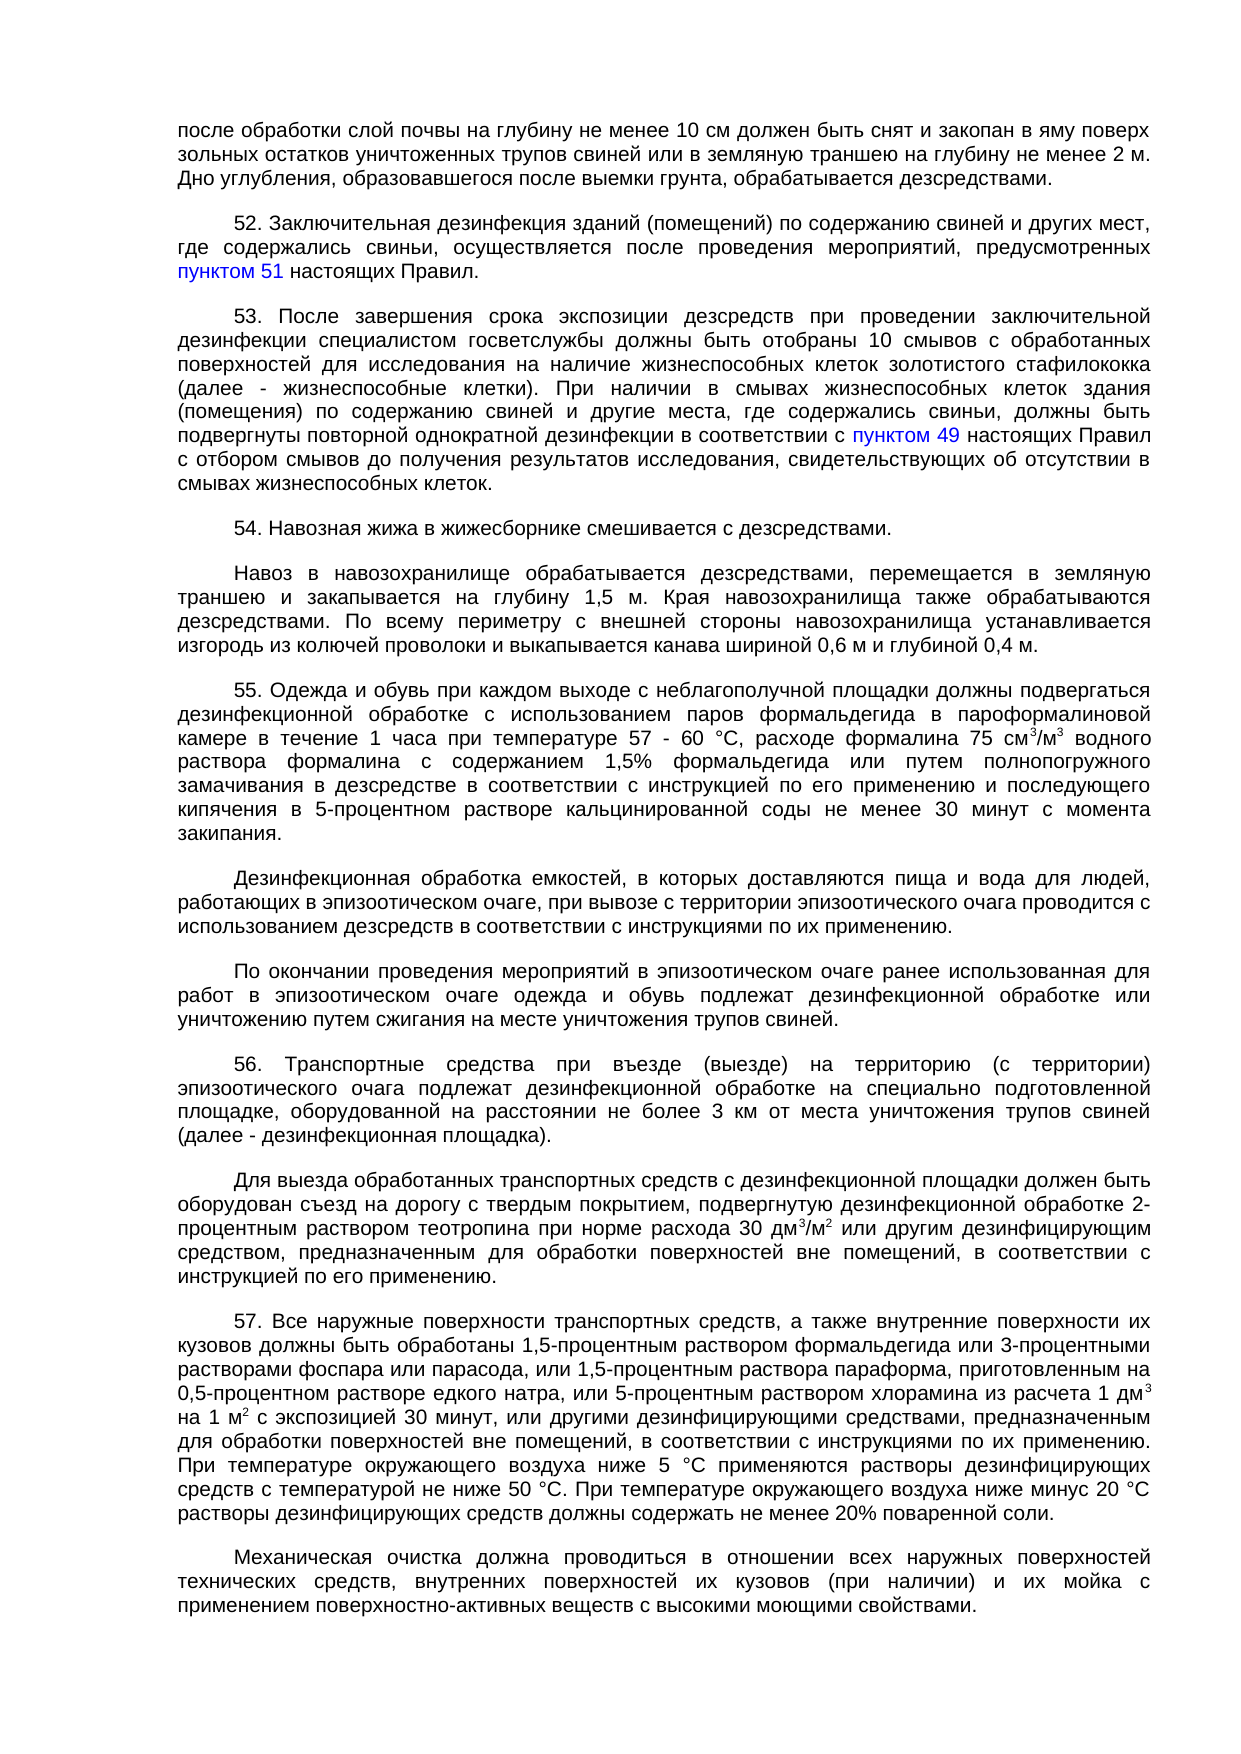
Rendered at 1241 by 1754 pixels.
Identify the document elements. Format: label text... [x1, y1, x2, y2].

text Для выезда обработанных транспортных средств с дезинфекционной площадки должен быть оборудован съезд на дорогу с твердым покрытием, подвергнутую дезинфекционной обработке 2-процентным раствором теотропина при норме расхода 30 дм3/м2 или другим дезинфицирующим средством, предназначенным для обработки поверхностей вне помещений, в соответствии с инструкцией по его применению. [177, 1168, 1152, 1288]
text 56. Транспортные средства при въезде (выезде) на территорию (с территории) эпизоотического очага подлежат дезинфекционной обработке на специально подготовленной площадке, оборудованной на расстоянии не более 3 км от места уничтожения трупов свиней (далее - дезинфекционная площадка). [177, 1051, 1152, 1147]
text 55. Одежда и обувь при каждом выходе с неблагополучной площадки должны подвергаться дезинфекционной обработке с использованием паров формальдегида в пароформалиновой камере в течение 1 часа при температуре 57 - 60 °C, расходе формалина 75 см3/м3 водного раствора формалина с содержанием 1,5% формальдегида или путем полнопогружного замачивания в дезсредстве в соответствии с инструкцией по его применению и последующего кипячения в 5-процентном растворе кальцинированной соды не менее 30 минут с момента закипания. [177, 677, 1152, 845]
text Навоз в навозохранилище обрабатывается дезсредствами, перемещается в земляную траншею и закапывается на глубину 1,5 м. Края навозохранилища также обрабатываются дезсредствами. По всему периметру с внешней стороны навозохранилища устанавливается изгородь из колючей проволоки и выкапывается канава шириной 0,6 м и глубиной 0,4 м. [177, 561, 1152, 657]
text 52. Заключительная дезинфекция зданий (помещений) по содержанию свиней и других мест, где содержались свиньи, осуществляется после проведения мероприятий, предусмотренных пунктом 51 настоящих Правил. [177, 211, 1152, 283]
text Дезинфекционная обработка емкостей, в которых доставляются пища и вода для людей, работающих в эпизоотическом очаге, при вывозе с территории эпизоотического очага проводится с использованием дезсредств в соответствии с инструкциями по их применению. [177, 866, 1152, 938]
text 57. Все наружные поверхности транспортных средств, а также внутренние поверхности их кузовов должны быть обработаны 1,5-процентным раствором формальдегида или 3-процентными растворами фоспара или парасода, или 1,5-процентным раствора параформа, приготовленным на 0,5-процентном растворе едкого натра, или 5-процентным раствором хлорамина из расчета 1 дм3 на 1 м2 с экспозицией 30 минут, или другими дезинфицирующими средствами, предназначенным для обработки поверхностей вне помещений, в соответствии с инструкциями по их применению. При температуре окружающего воздуха ниже 5 °C применяются растворы дезинфицирующих средств с температурой не ниже 50 °C. При температуре окружающего воздуха ниже минус 20 °C растворы дезинфицирующих средств должны содержать не менее 20% поваренной соли. [177, 1309, 1152, 1524]
text Механическая очистка должна проводиться в отношении всех наружных поверхностей технических средств, внутренних поверхностей их кузовов (при наличии) и их мойка с применением поверхностно-активных веществ с высокими моющими свойствами. [177, 1545, 1152, 1617]
text По окончании проведения мероприятий в эпизоотическом очаге ранее использованная для работ в эпизоотическом очаге одежда и обувь подлежат дезинфекционной обработке или уничтожению путем сжигания на месте уничтожения трупов свиней. [177, 959, 1152, 1031]
text 53. После завершения срока экспозиции дезсредств при проведении заключительной дезинфекции специалистом госветслужбы должны быть отобраны 10 смывов с обработанных поверхностей для исследования на наличие жизнеспособных клеток золотистого стафилококка (далее - жизнеспособные клетки). При наличии в смывах жизнеспособных клеток здания (помещения) по содержанию свиней и другие места, где содержались свиньи, должны быть подвергнуты повторной однократной дезинфекции в соответствии с пунктом 49 настоящих Правил с отбором смывов до получения результатов исследования, свидетельствующих об отсутствии в смывах жизнеспособных клеток. [177, 303, 1152, 495]
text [177, 118, 1152, 190]
text 54. Навозная жижа в жижесборнике смешивается с дезсредствами. [177, 516, 1152, 540]
